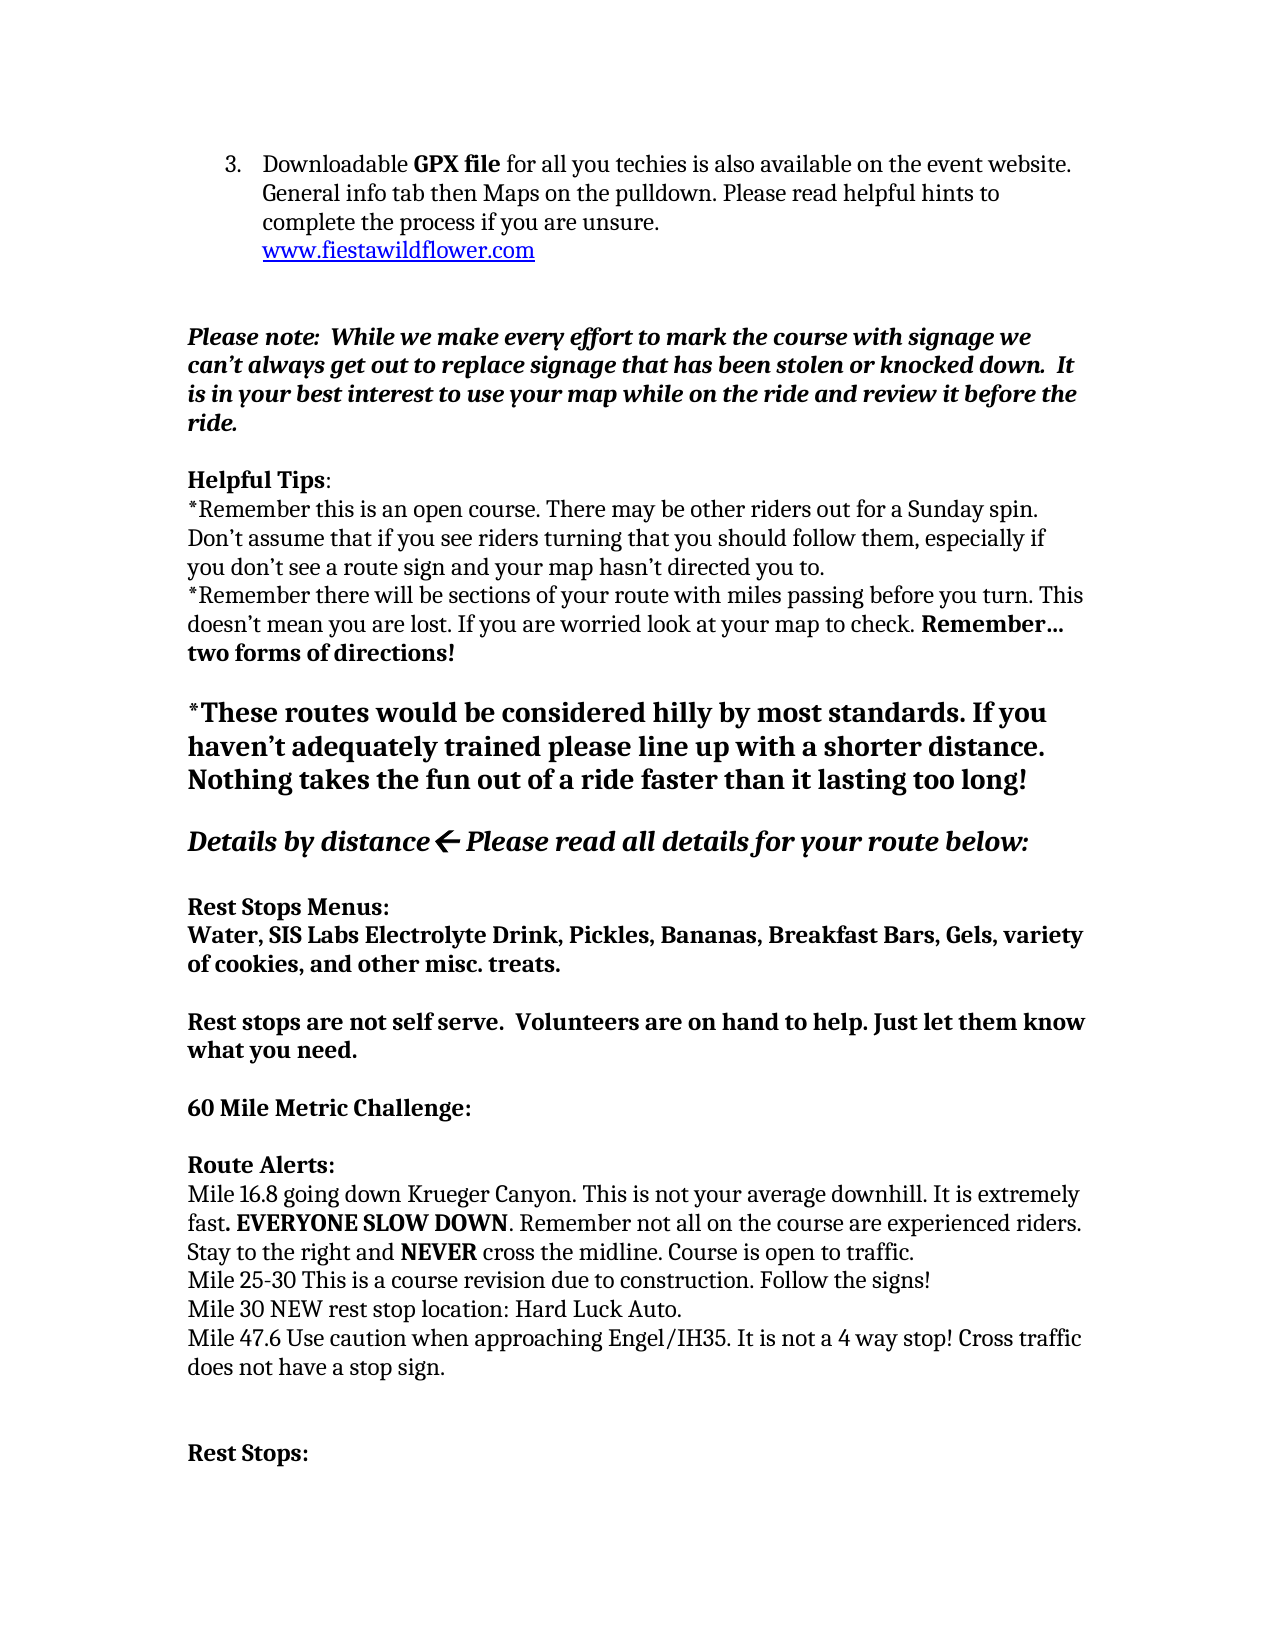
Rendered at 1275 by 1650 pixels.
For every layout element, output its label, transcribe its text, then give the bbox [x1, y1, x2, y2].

text Rest stops are not self serve. Volunteers are on hand to help. Just let them know what you need. [187, 1008, 1087, 1065]
text Please note: While we make every effort to mark the course with signage we can’t always get out to replace signage that has been stolen or knocked down. It is in your best interest to use your map while on the ride and review it before the ride. [187, 322, 1087, 437]
text *Remember this is an open course. There may be other riders out for a Sunday spin. Don’t assume that if you see riders turning that you should follow them, especially if you don’t see a route sign and your map hasn’t directed you to. [187, 495, 1087, 581]
text Rest Stops Menus: [187, 893, 1087, 921]
list www.fiestawildflower.com [262, 236, 1087, 265]
text *Remember there will be sections of your route with miles passing before you turn. This doesn’t mean you are lost. If you are worried look at your map to check. Remember… two forms of directions! [187, 581, 1087, 667]
text *These routes would be considered hilly by most standards. If you haven’t adequately trained please line up with a shorter distance. Nothing takes the fun out of a ride faster than it lasting too long! [187, 696, 1087, 797]
text Mile 25-30 This is a course revision due to construction. Follow the signs! [187, 1266, 1087, 1295]
text Water, SIS Labs Electrolyte Drink, Pickles, Bananas, Breakfast Bars, Gels, variety of cookies, and other misc. treats. [187, 921, 1087, 979]
text Route Alerts: [187, 1151, 1087, 1180]
text 60 Mile Metric Challenge: [187, 1094, 1087, 1123]
text Details by distance Please read all details for your route below: [187, 826, 1087, 859]
text Rest Stops: [187, 1439, 1087, 1468]
text Mile 47.6 Use caution when approaching Engel/IH35. It is not a 4 way stop! Cross traffic does not have a stop sign. [187, 1324, 1087, 1381]
text Mile 30 NEW rest stop location: Hard Luck Auto. [187, 1295, 1087, 1324]
text Helpful Tips: [187, 466, 1087, 495]
text Mile 16.8 going down Krueger Canyon. This is not your average downhill. It is extremely fast. EVERYONE SLOW DOWN. Remember not all on the course are experienced riders. Stay to the right and NEVER cross the midline. Course is open to traffic. [187, 1180, 1087, 1266]
list Downloadable GPX file for all you techies is also available on the event website. General info tab then Maps on the pulldown. Please read helpful hints to complete the process if you are unsure. [225, 150, 1087, 236]
